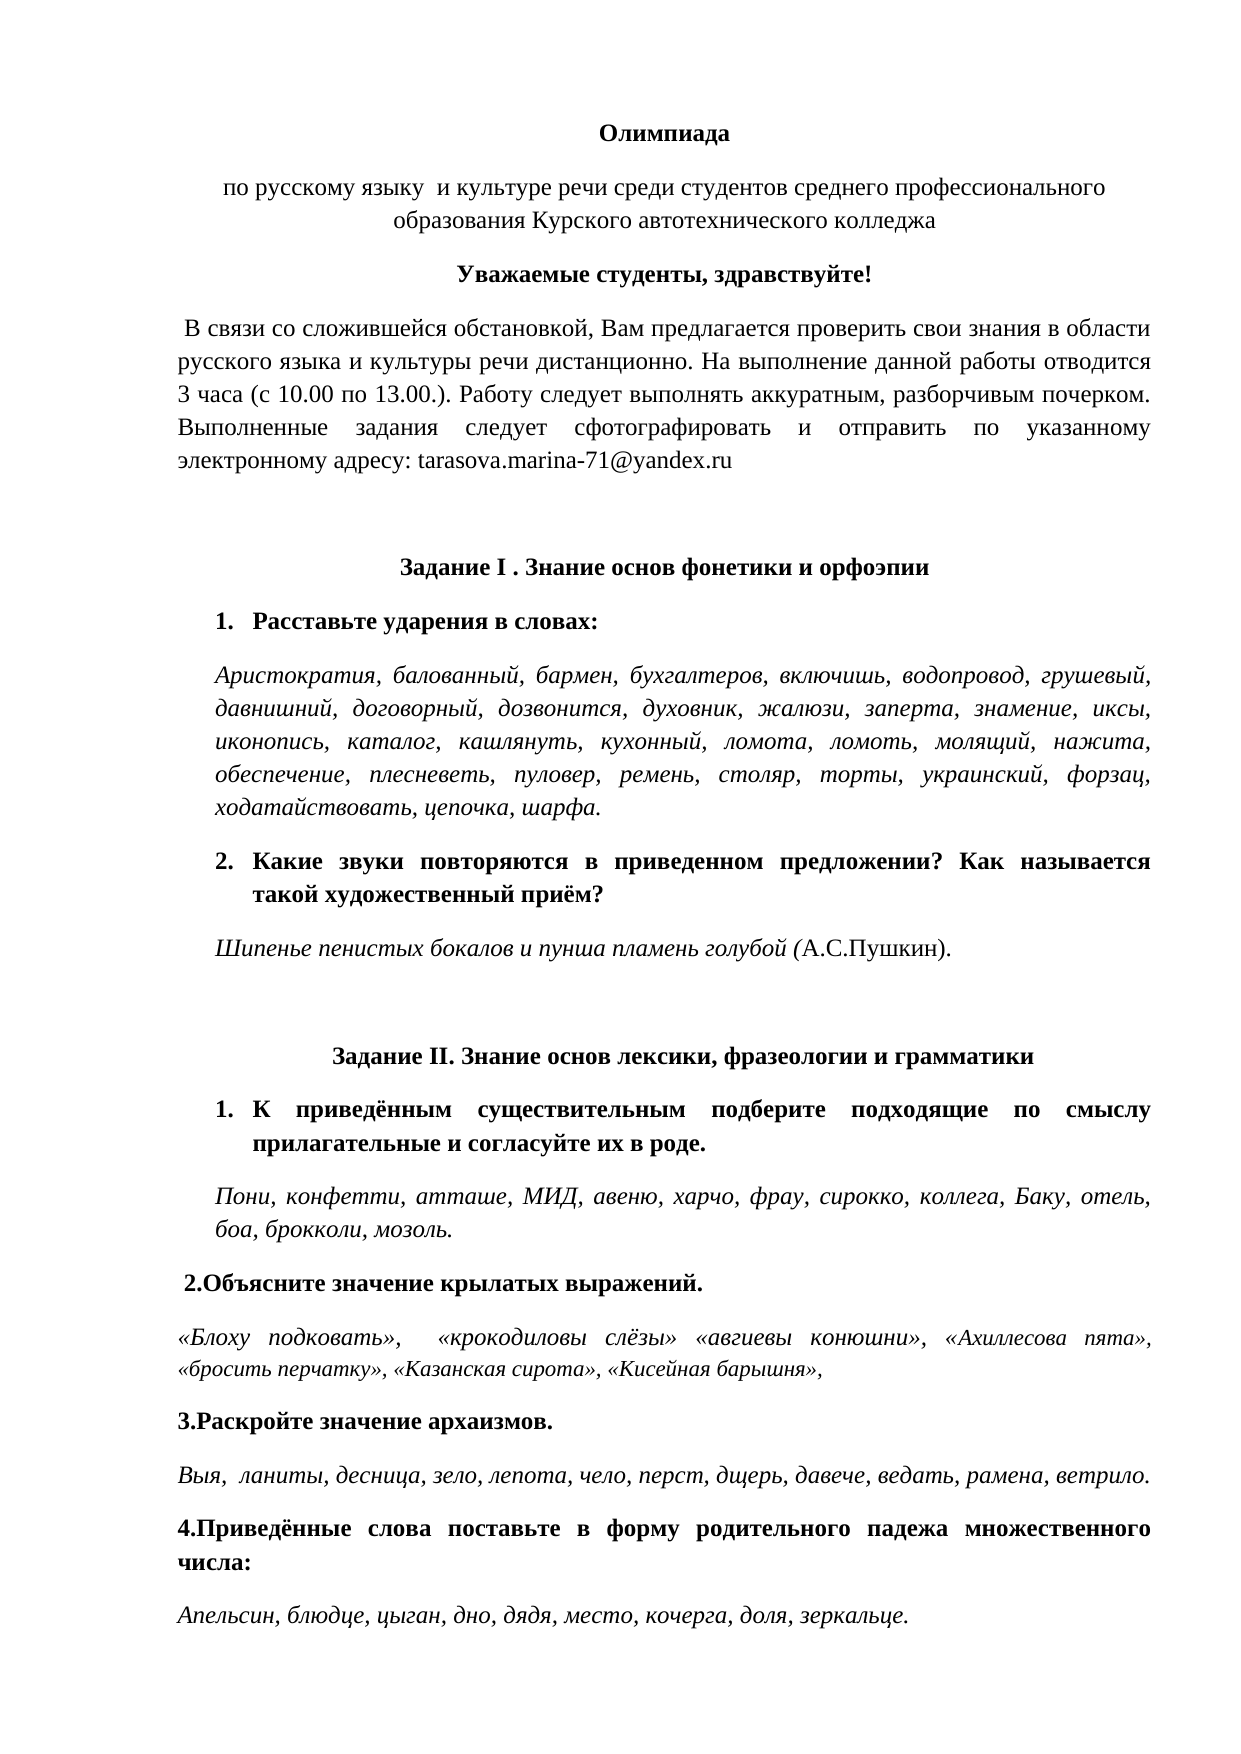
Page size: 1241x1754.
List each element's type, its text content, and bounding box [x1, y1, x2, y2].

list К приведённым существительным подберите подходящие по смыслу прилагательные и согласуйте их в роде. [215, 1094, 1152, 1156]
text «Блоху подковать», «крокодиловы слёзы» «авгиевы конюшни», «Ахиллесова пята», «бросить перчатку», «Казанская сирота», «Кисейная барышня», [177, 1322, 1152, 1381]
list Какие звуки повторяются в приведенном предложении? Как называется такой художественный приём? [215, 846, 1152, 908]
text Уважаемые студенты, здравствуйте! [177, 259, 1152, 288]
list Расставьте ударения в словах: [215, 606, 1152, 635]
text Олимпиада [177, 118, 1152, 147]
text 3.Раскройте значение архаизмов. [177, 1406, 1152, 1434]
text В связи со сложившейся обстановкой, Вам предлагается проверить свои знания в области русского языка и культуры речи дистанционно. На выполнение данной работы отводится 3 часа (с 10.00 по 13.00.). Работу следует выполнять аккуратным, разборчивым почерком. Выполненные задания следует сфотографировать и отправить по указанному электронному адресу: tarasova.marina-71@yandex.ru [177, 313, 1152, 473]
text по русскому языку и культуре речи среди студентов среднего профессионального образования Курского автотехнического колледжа [177, 172, 1152, 234]
text Выя, ланиты, десница, зело, лепота, чело, перст, дщерь, давече, ведать, рамена, ветрило. [177, 1460, 1152, 1488]
text Задание I . Знание основ фонетики и орфоэпии [177, 552, 1152, 581]
text Задание II. Знание основ лексики, фразеологии и грамматики [215, 1041, 1152, 1069]
text Апельсин, блюдце, цыган, дно, дядя, место, кочерга, доля, зеркальце. [177, 1600, 1152, 1629]
text 4.Приведённые слова поставьте в форму родительного падежа множественного числа: [177, 1513, 1152, 1575]
text Пони, конфетти, атташе, МИД, авеню, харчо, фрау, сирокко, коллега, Баку, отель, боа, брокколи, мозоль. [215, 1181, 1152, 1243]
text Шипенье пенистых бокалов и пунша пламень голубой (А.С.Пушкин). [215, 933, 1152, 962]
text 2.Объясните значение крылатых выражений. [177, 1268, 1152, 1297]
text Аристократия, балованный, бармен, бухгалтеров, включишь, водопровод, грушевый, давнишний, договорный, дозвонится, духовник, жалюзи, заперта, знамение, иксы, иконопись, каталог, кашлянуть, кухонный, ломота, ломоть, молящий, нажита, обеспечение, плесневеть, пуловер, ремень, столяр, торты, украинский, форзац, ходатайствовать, цепочка, шарфа. [215, 660, 1152, 821]
